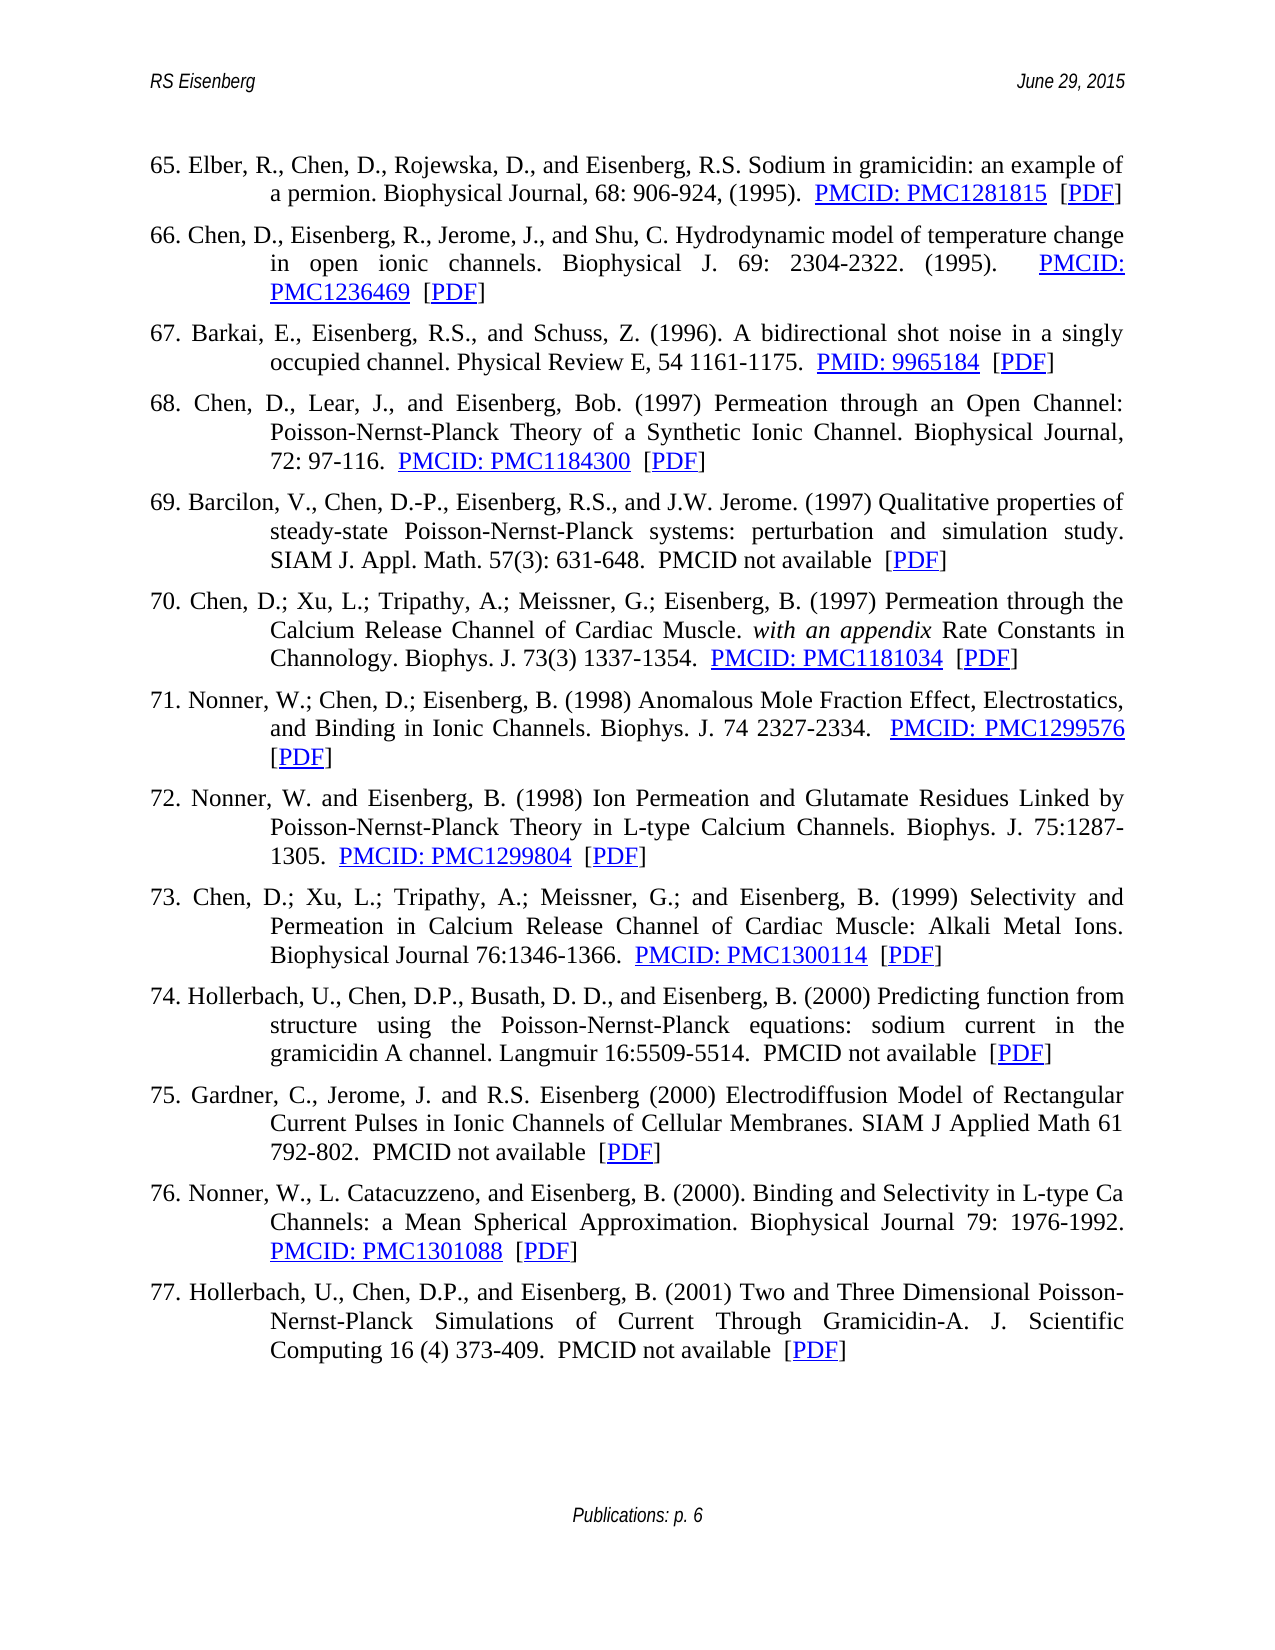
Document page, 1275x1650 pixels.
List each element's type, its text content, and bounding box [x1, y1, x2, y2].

text 71. Nonner, W.; Chen, D.; Eisenberg, B. (1998) Anomalous Mole Fraction Effect, Electrostatics, and Binding in Ionic Channels. Biophys. J. 74 2327-2334. PMCID: PMC1299576 [PDF] [150, 685, 1125, 771]
text 75. Gardner, C., Jerome, J. and R.S. Eisenberg (2000) Electrodiffusion Model of Rectangular Current Pulses in Ionic Channels of Cellular Membranes. SIAM J Applied Math 61 792-802. PMCID not available [PDF] [150, 1080, 1125, 1166]
text 70. Chen, D.; Xu, L.; Tripathy, A.; Meissner, G.; Eisenberg, B. (1997) Permeation through the Calcium Release Channel of Cardiac Muscle. with an appendix Rate Constants in Channology. Biophys. J. 73(3) 1337-1354. PMCID: PMC1181034 [PDF] [150, 586, 1125, 672]
text 73. Chen, D.; Xu, L.; Tripathy, A.; Meissner, G.; and Eisenberg, B. (1999) Selectivity and Permeation in Calcium Release Channel of Cardiac Muscle: Alkali Metal Ions. Biophysical Journal 76:1346-1366. PMCID: PMC1300114 [PDF] [150, 882, 1125, 968]
text 77. Hollerbach, U., Chen, D.P., and Eisenberg, B. (2001) Two and Three Dimensional Poisson-Nernst-Planck Simulations of Current Through Gramicidin-A. J. Scientific Computing 16 (4) 373-409. PMCID not available [PDF] [150, 1277, 1125, 1363]
text 74. Hollerbach, U., Chen, D.P., Busath, D. D., and Eisenberg, B. (2000) Predicting function from structure using the Poisson-Nernst-Planck equations: sodium current in the gramicidin A channel. Langmuir 16:5509-5514. PMCID not available [PDF] [150, 981, 1125, 1067]
text 65. Elber, R., Chen, D., Rojewska, D., and Eisenberg, R.S. Sodium in gramicidin: an example of a permion. Biophysical Journal, 68: 906-924, (1995). PMCID: PMC1281815 [PDF] [150, 150, 1125, 207]
text 66. Chen, D., Eisenberg, R., Jerome, J., and Shu, C. Hydrodynamic model of temperature change in open ionic channels. Biophysical J. 69: 2304-2322. (1995). PMCID: PMC1236469 [PDF] [150, 220, 1125, 306]
text 72. Nonner, W. and Eisenberg, B. (1998) Ion Permeation and Glutamate Residues Linked by Poisson-Nernst-Planck Theory in L-type Calcium Channels. Biophys. J. 75:1287-1305. PMCID: PMC1299804 [PDF] [150, 783, 1125, 870]
text 68. Chen, D., Lear, J., and Eisenberg, Bob. (1997) Permeation through an Open Channel: Poisson-Nernst-Planck Theory of a Synthetic Ionic Channel. Biophysical Journal, 72: 97-116. PMCID: PMC1184300 [PDF] [150, 388, 1125, 475]
text 69. Barcilon, V., Chen, D.-P., Eisenberg, R.S., and J.W. Jerome. (1997) Qualitative properties of steady-state Poisson-Nernst-Planck systems: perturbation and simulation study. SIAM J. Appl. Math. 57(3): 631-648. PMCID not available [PDF] [150, 487, 1125, 573]
text 67. Barkai, E., Eisenberg, R.S., and Schuss, Z. (1996). A bidirectional shot noise in a singly occupied channel. Physical Review E, 54 1161-1175. PMID: 9965184 [PDF] [150, 318, 1125, 376]
text 76. Nonner, W., L. Catacuzzeno, and Eisenberg, B. (2000). Binding and Selectivity in L-type Ca Channels: a Mean Spherical Approximation. Biophysical Journal 79: 1976-1992. PMCID: PMC1301088 [PDF] [150, 1178, 1125, 1265]
